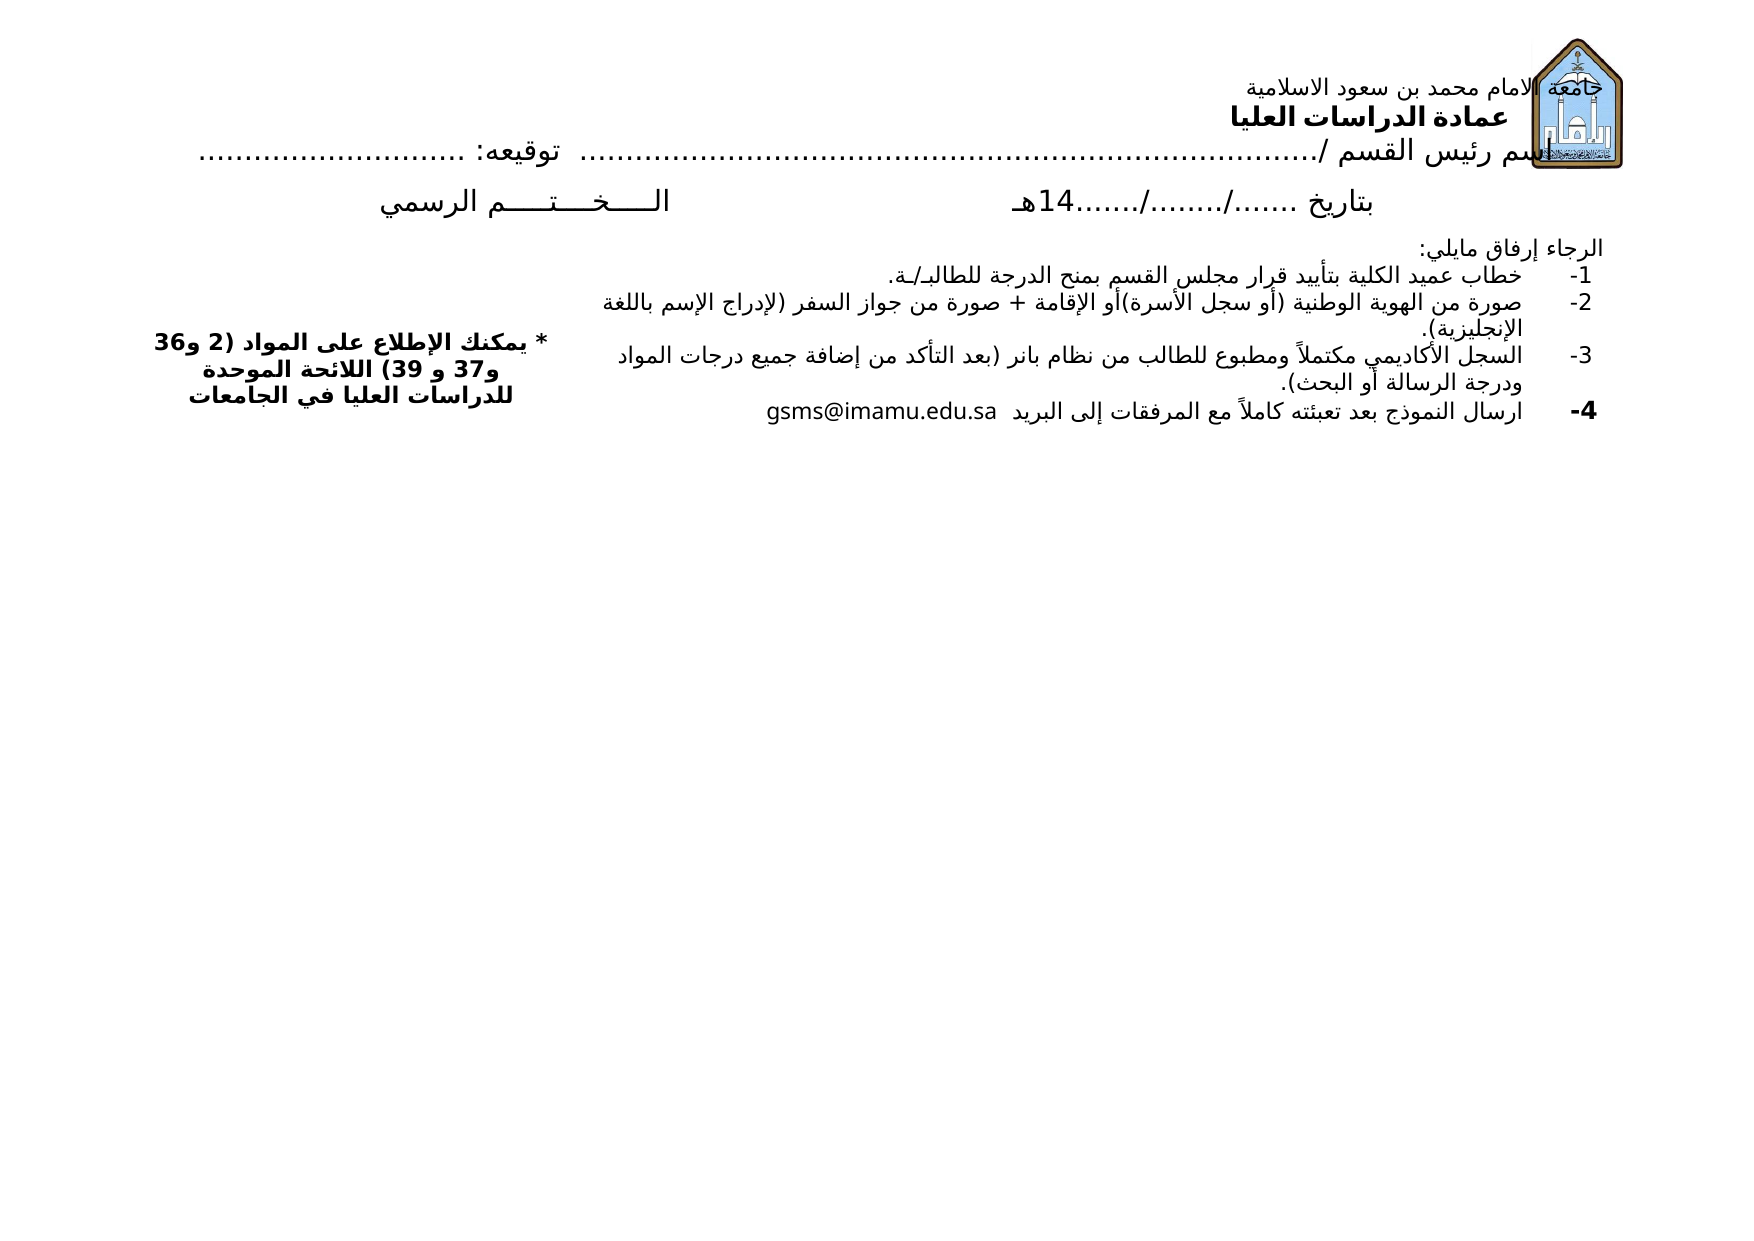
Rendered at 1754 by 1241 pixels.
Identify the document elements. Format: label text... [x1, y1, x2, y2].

picture [1531, 38, 1624, 170]
table_header الرجاء إرفاق مايلي: خطاب عميد الكلية بتأييد قرار مجلس القسم بمنح الدرجة للطالبـ/ـة. صورة من الهوية الوطنية (أو سجل الأسرة)أو الإقامة + صورة من جواز السفر (لإدراج الإسم باللغة الإنجليزية). السجل الأكاديمي مكتملاً ومطبوع للطالب من نظام بانر (بعد التأكد من إضافة جميع درجات المواد ودرجة الرسالة أو البحث). ارسال النموذج بعد تعبئته كاملاً مع المرفقات إلى البريد gsms@imamu.edu.sa [564, 235, 1615, 427]
text اسم رئيس القسم /................................................................................ توقيعه: ............................. بتاريخ ......./......../.......14هـ الـــــخــــتـــــم الرسمي [150, 133, 1604, 218]
table_header * يمكنك الإطلاع على المواد (2 و36 و37 و 39) اللائحة الموحدة للدراسات العليا في الجامعات [139, 235, 563, 427]
